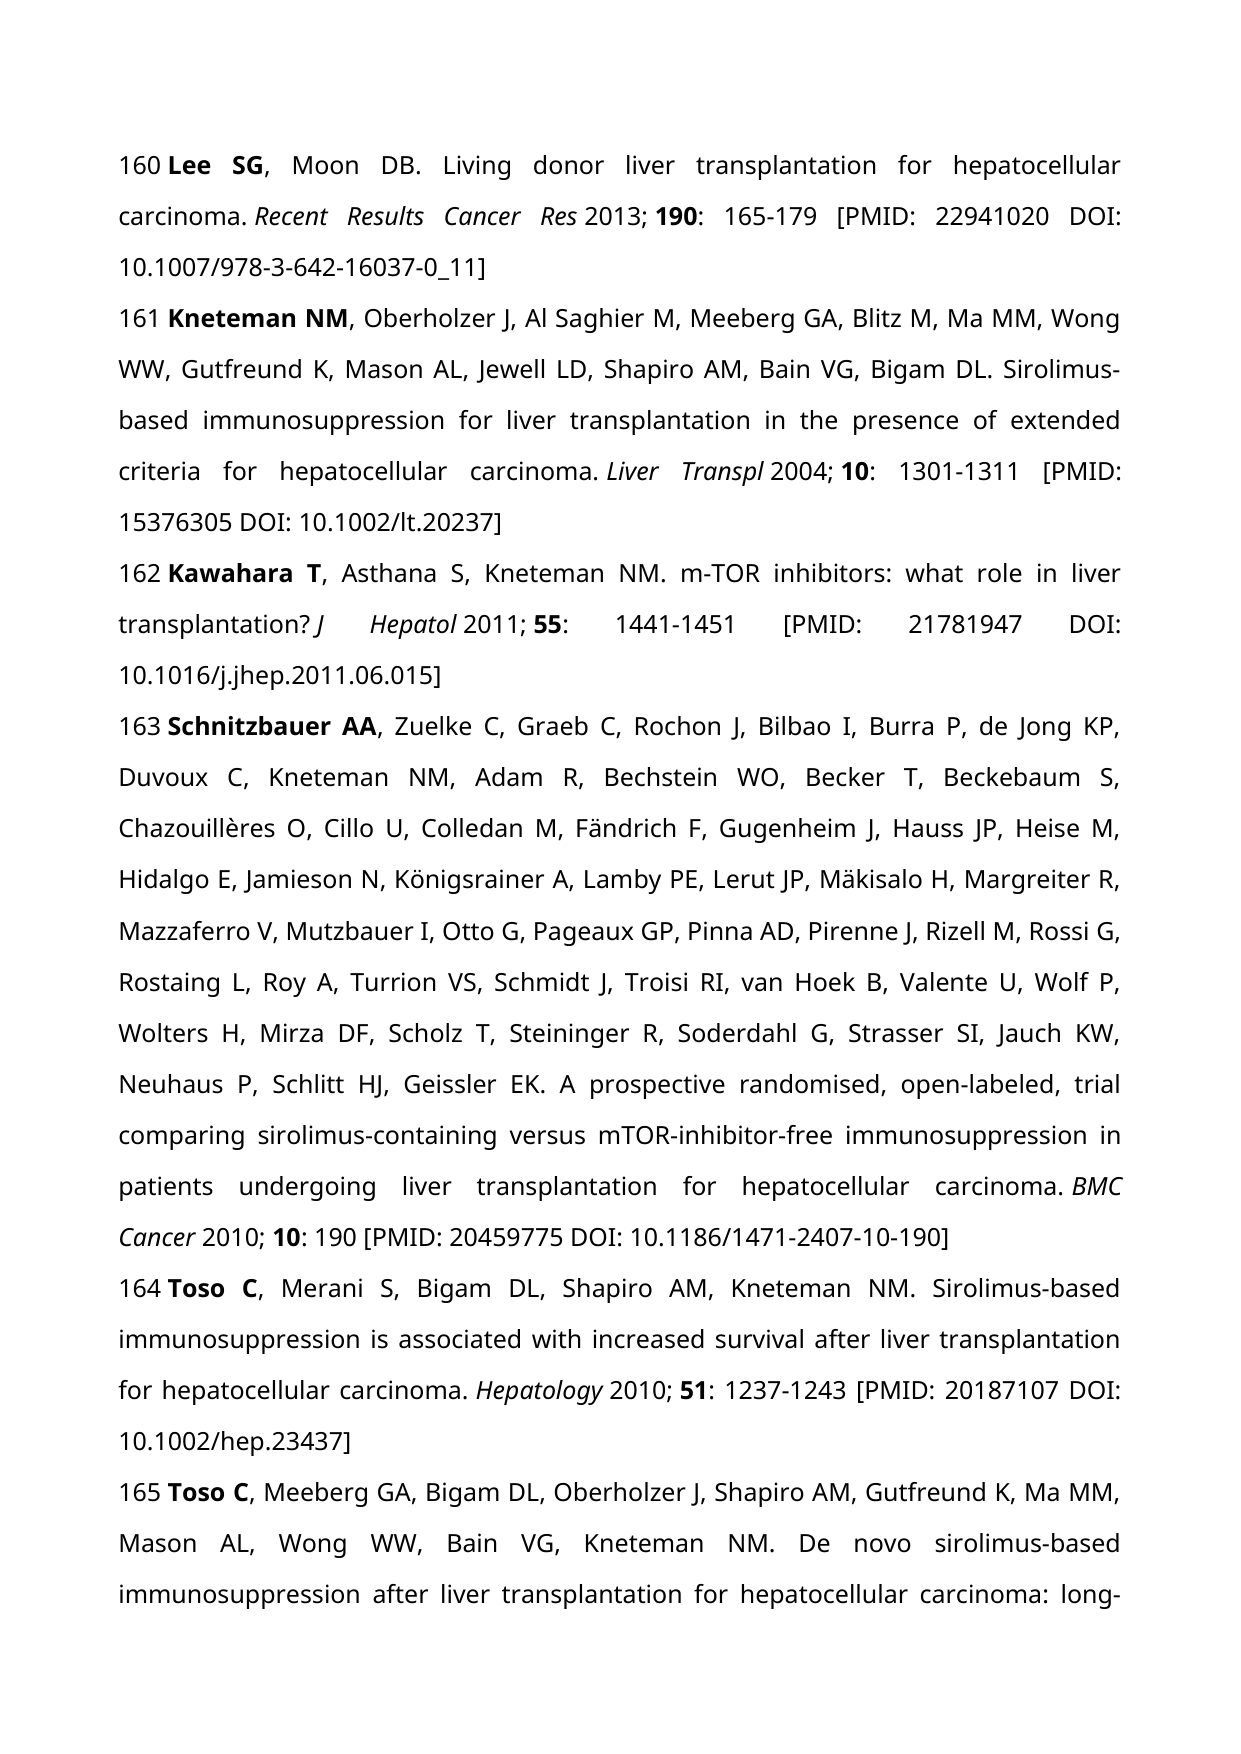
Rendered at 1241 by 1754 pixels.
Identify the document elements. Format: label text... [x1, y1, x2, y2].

text 162 Kawahara T, Asthana S, Kneteman NM. m-TOR inhibitors: what role in liver transplantation? J Hepatol 2011; 55: 1441-1451 [PMID: 21781947 DOI: 10.1016/j.jhep.2011.06.015] [118, 556, 1122, 692]
text 163 Schnitzbauer AA, Zuelke C, Graeb C, Rochon J, Bilbao I, Burra P, de Jong KP, Duvoux C, Kneteman NM, Adam R, Bechstein WO, Becker T, Beckebaum S, Chazouillères O, Cillo U, Colledan M, Fändrich F, Gugenheim J, Hauss JP, Heise M, Hidalgo E, Jamieson N, Königsrainer A, Lamby PE, Lerut JP, Mäkisalo H, Margreiter R, Mazzaferro V, Mutzbauer I, Otto G, Pageaux GP, Pinna AD, Pirenne J, Rizell M, Rossi G, Rostaing L, Roy A, Turrion VS, Schmidt J, Troisi RI, van Hoek B, Valente U, Wolf P, Wolters H, Mirza DF, Scholz T, Steininger R, Soderdahl G, Strasser SI, Jauch KW, Neuhaus P, Schlitt HJ, Geissler EK. A prospective randomised, open-labeled, trial comparing sirolimus-containing versus mTOR-inhibitor-free immunosuppression in patients undergoing liver transplantation for hepatocellular carcinoma. BMC Cancer 2010; 10: 190 [PMID: 20459775 DOI: 10.1186/1471-2407-10-190] [118, 709, 1122, 1253]
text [118, 1475, 1122, 1611]
text 161 Kneteman NM, Oberholzer J, Al Saghier M, Meeberg GA, Blitz M, Ma MM, Wong WW, Gutfreund K, Mason AL, Jewell LD, Shapiro AM, Bain VG, Bigam DL. Sirolimus-based immunosuppression for liver transplantation in the presence of extended criteria for hepatocellular carcinoma. Liver Transpl 2004; 10: 1301-1311 [PMID: 15376305 DOI: 10.1002/lt.20237] [118, 301, 1122, 539]
text 164 Toso C, Merani S, Bigam DL, Shapiro AM, Kneteman NM. Sirolimus-based immunosuppression is associated with increased survival after liver transplantation for hepatocellular carcinoma. Hepatology 2010; 51: 1237-1243 [PMID: 20187107 DOI: 10.1002/hep.23437] [118, 1271, 1122, 1458]
text 160 Lee SG, Moon DB. Living donor liver transplantation for hepatocellular carcinoma. Recent Results Cancer Res 2013; 190: 165-179 [PMID: 22941020 DOI: 10.1007/978-3-642-16037-0_11] [118, 148, 1122, 284]
